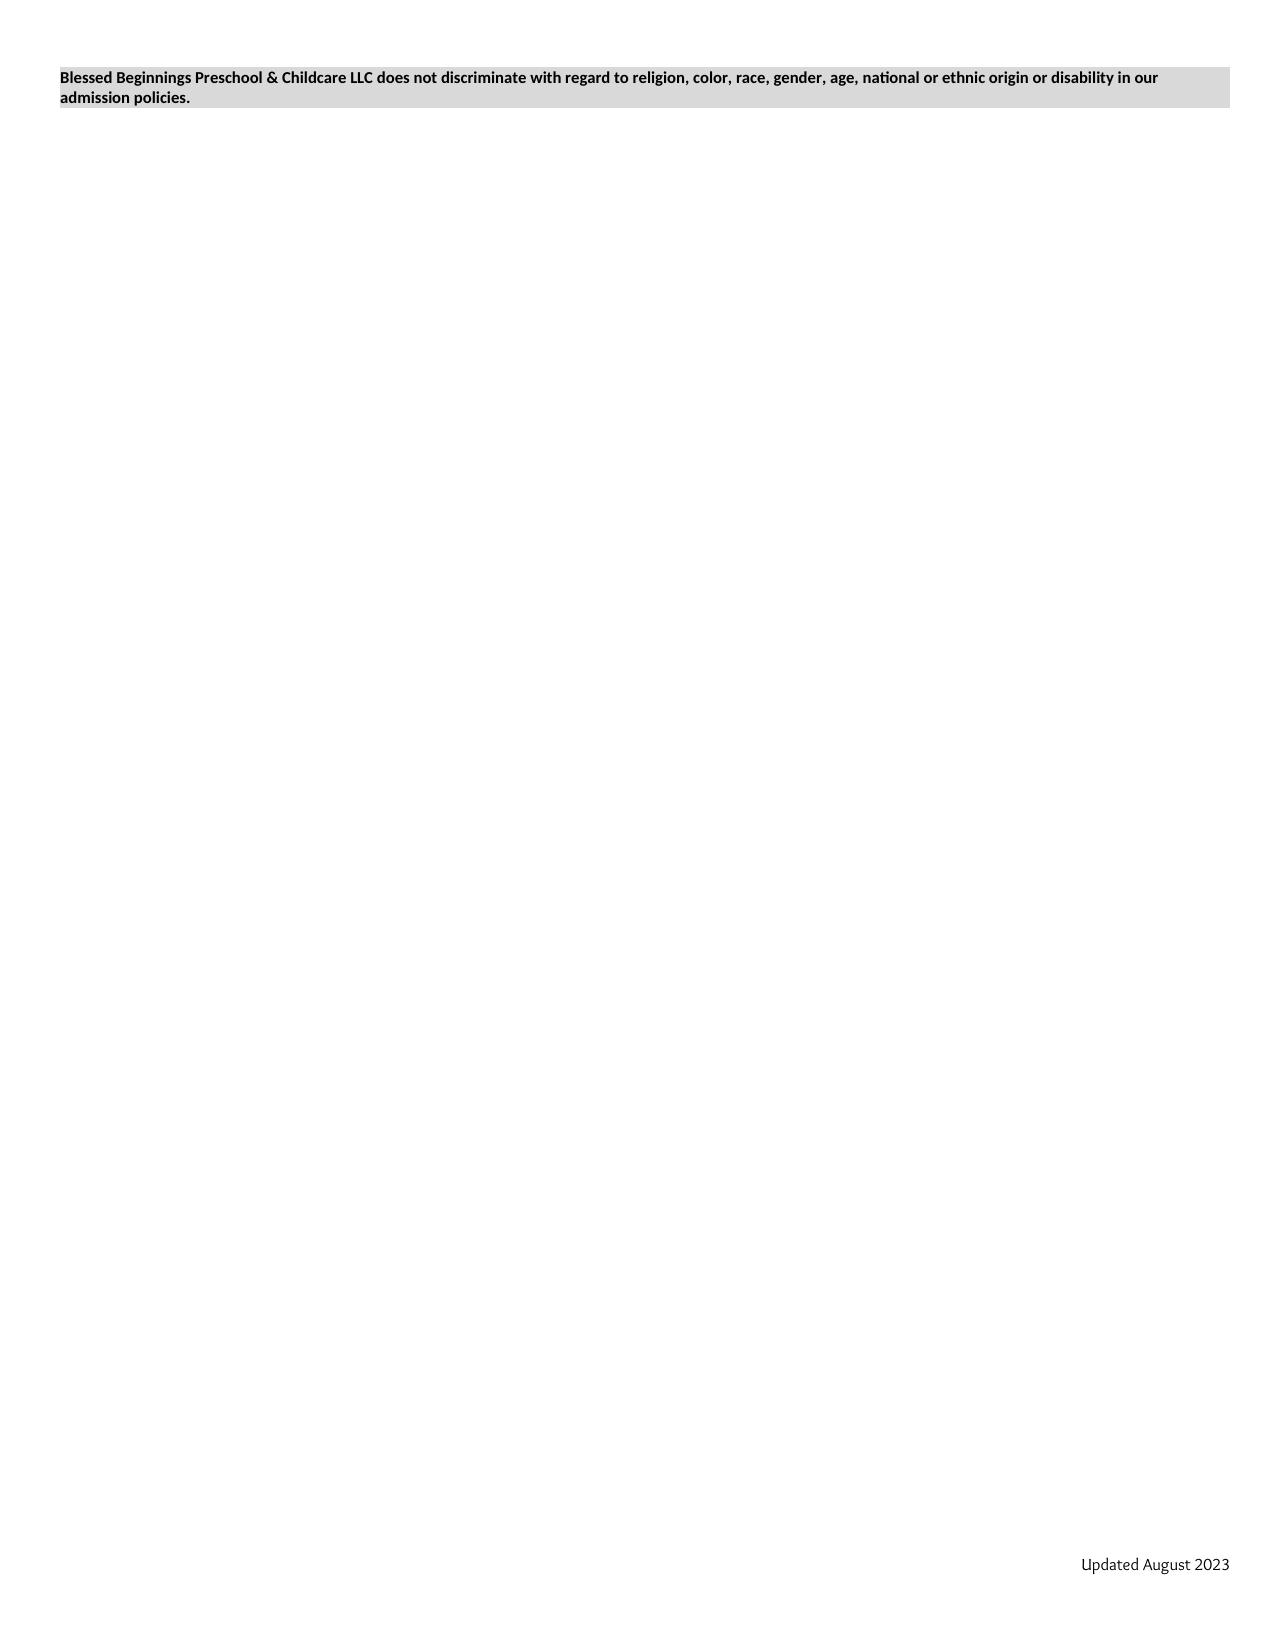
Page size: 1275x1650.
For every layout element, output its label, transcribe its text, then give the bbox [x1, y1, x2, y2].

text Blessed Beginnings Preschool & Childcare LLC does not discriminate with regard to religion, color, race, gender, age, national or ethnic origin or disability in our admission policies. [60, 67, 1230, 108]
